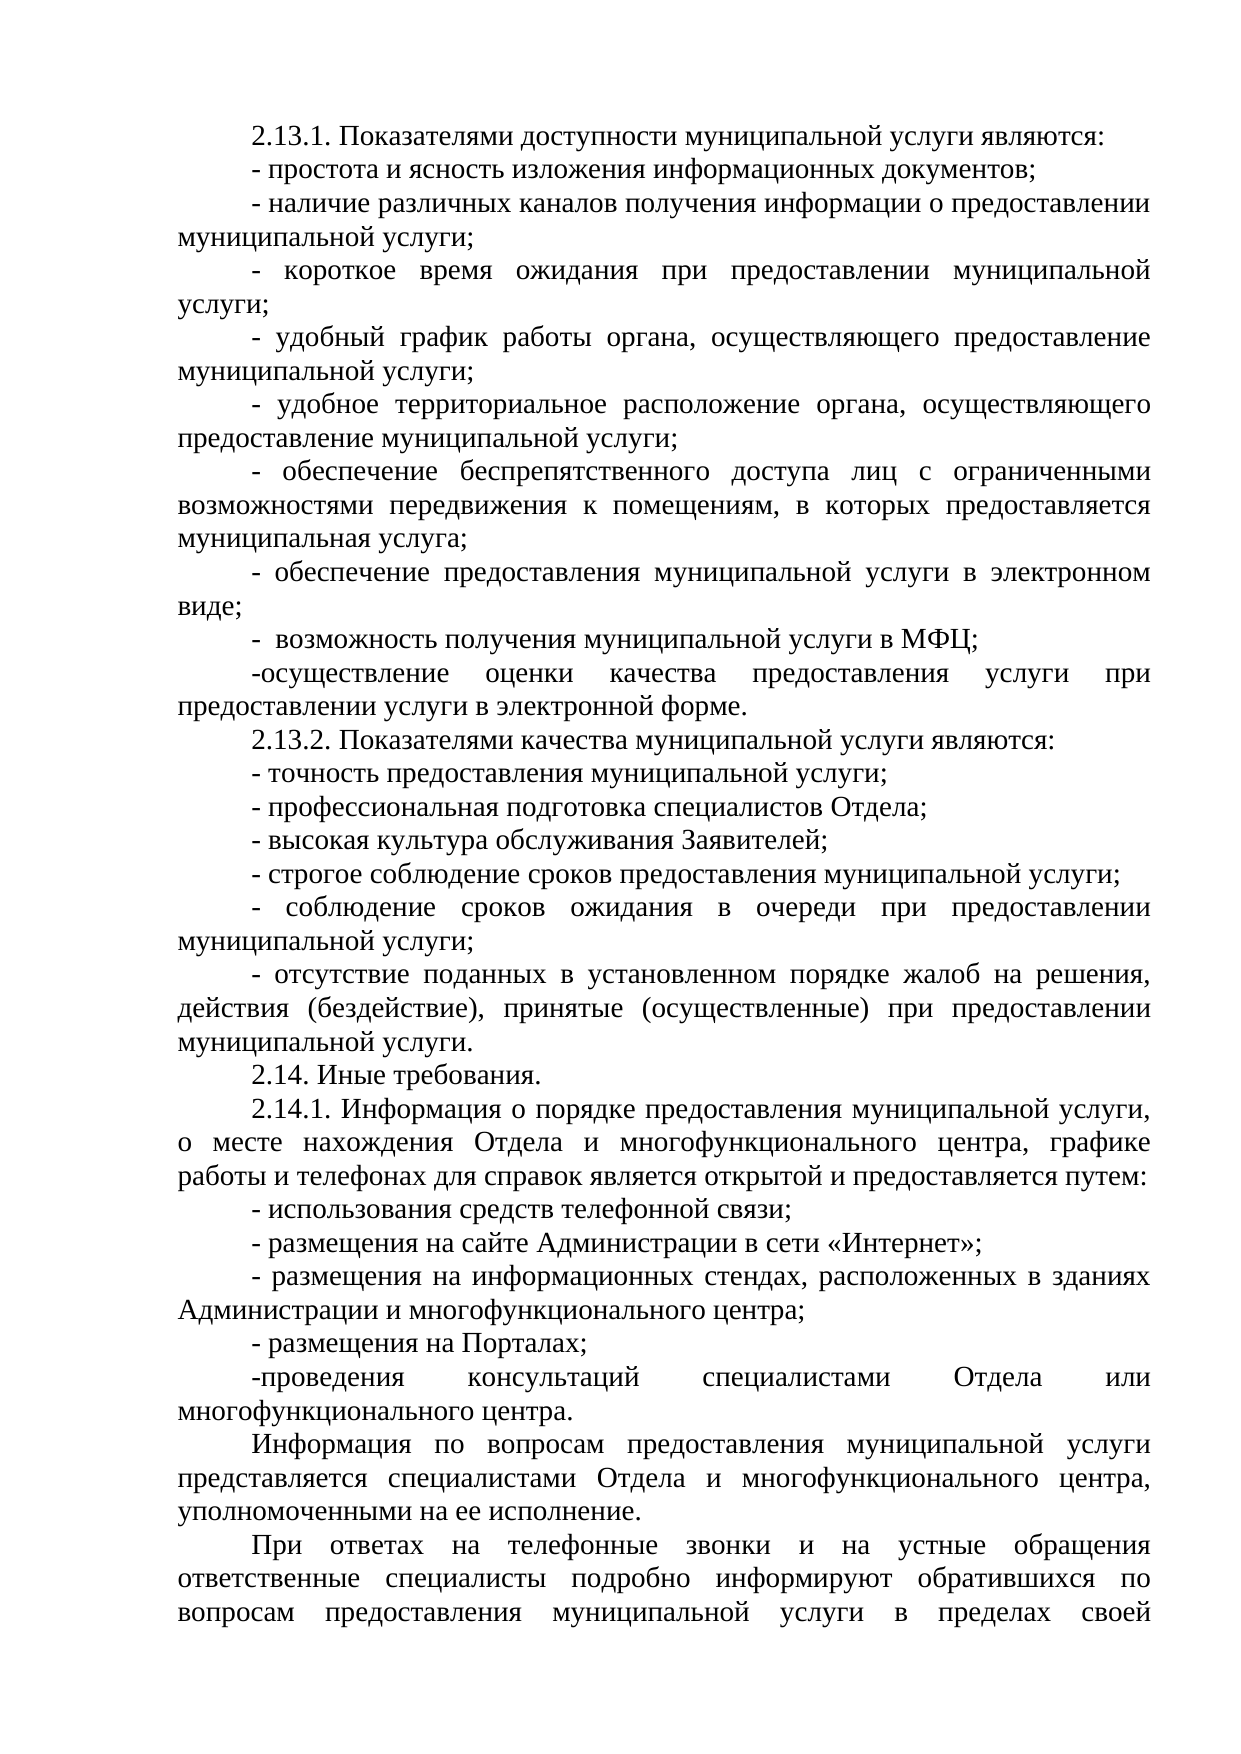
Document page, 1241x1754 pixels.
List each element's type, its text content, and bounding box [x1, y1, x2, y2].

text - удобный график работы органа, осуществляющего предоставление муниципальной услуги; [177, 319, 1152, 386]
text -осуществление оценки качества предоставления услуги при предоставлении услуги в электронной форме. [177, 655, 1152, 722]
text - использования средств телефонной связи; [177, 1191, 1152, 1225]
text Информация по вопросам предоставления муниципальной услуги представляется специалистами Отдела и многофункционального центра, уполномоченными на ее исполнение. [177, 1426, 1152, 1527]
text 2.14. Иные требования. [177, 1057, 1152, 1091]
text - профессиональная подготовка специалистов Отдела; [177, 789, 1152, 822]
text - размещения на Порталах; [177, 1326, 1152, 1359]
text - точность предоставления муниципальной услуги; [177, 755, 1152, 789]
text - отсутствие поданных в установленном порядке жалоб на решения, действия (бездействие), принятые (осуществленные) при предоставлении муниципальной услуги. [177, 957, 1152, 1057]
text - короткое время ожидания при предоставлении муниципальной услуги; [177, 252, 1152, 319]
text - соблюдение сроков ожидания в очереди при предоставлении муниципальной услуги; [177, 889, 1152, 957]
text - строгое соблюдение сроков предоставления муниципальной услуги; [177, 856, 1152, 889]
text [177, 1527, 1152, 1627]
text - размещения на информационных стендах, расположенных в зданиях Администрации и многофункционального центра; [177, 1258, 1152, 1326]
text - удобное территориальное расположение органа, осуществляющего предоставление муниципальной услуги; [177, 386, 1152, 453]
text 2.14.1. Информация о порядке предоставления муниципальной услуги, о месте нахождения Отдела и многофункционального центра, графике работы и телефонах для справок является открытой и предоставляется путем: [177, 1091, 1152, 1191]
text - обеспечение беспрепятственного доступа лиц с ограниченными возможностями передвижения к помещениям, в которых предоставляется муниципальная услуга; [177, 453, 1152, 554]
text - высокая культура обслуживания Заявителей; [177, 822, 1152, 856]
text 2.13.1. Показателями доступности муниципальной услуги являются: [177, 118, 1152, 152]
text - простота и ясность изложения информационных документов; [177, 152, 1152, 185]
text - наличие различных каналов получения информации о предоставлении муниципальной услуги; [177, 185, 1152, 252]
text 2.13.2. Показателями качества муниципальной услуги являются: [177, 722, 1152, 755]
text -проведения консультаций специалистами Отдела или многофункционального центра. [177, 1359, 1152, 1426]
text - размещения на сайте Администрации в сети «Интернет»; [177, 1225, 1152, 1258]
text - возможность получения муниципальной услуги в МФЦ; [177, 621, 1152, 655]
text - обеспечение предоставления муниципальной услуги в электронном виде; [177, 554, 1152, 621]
